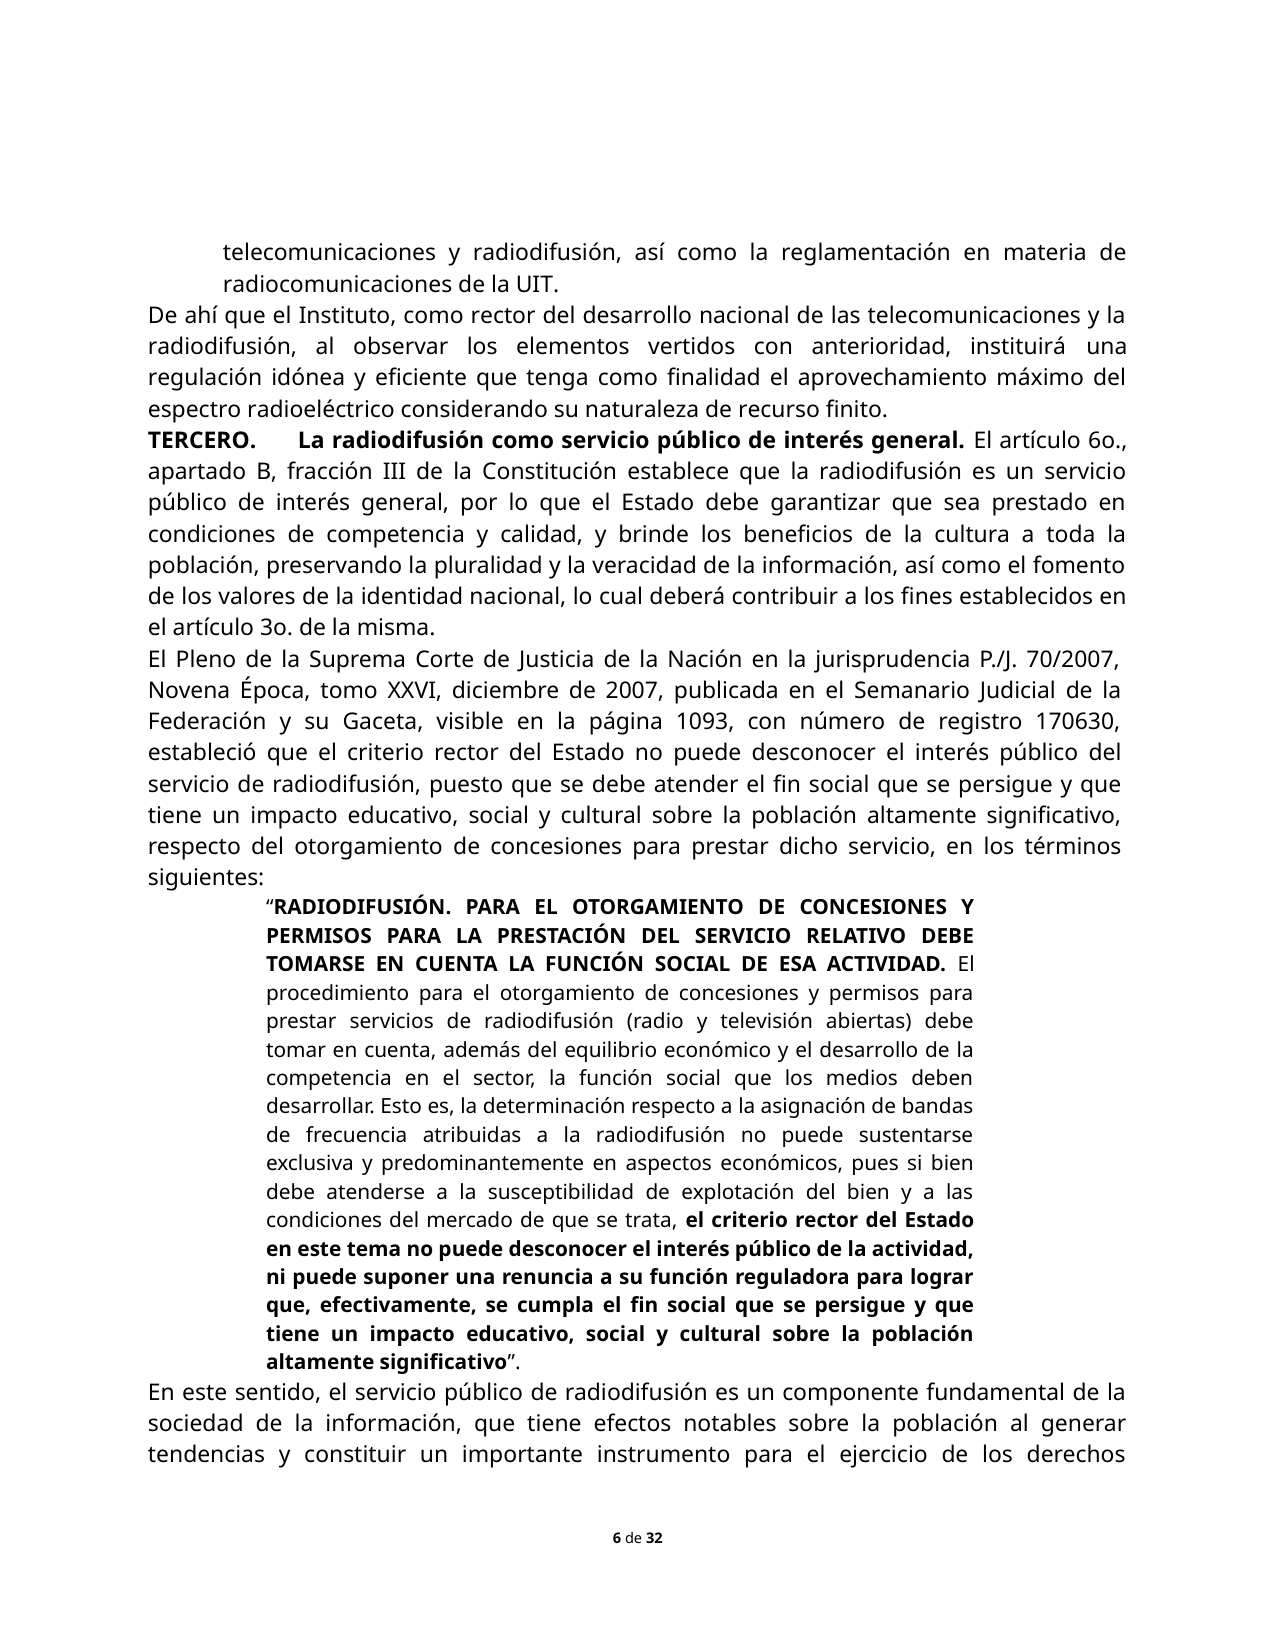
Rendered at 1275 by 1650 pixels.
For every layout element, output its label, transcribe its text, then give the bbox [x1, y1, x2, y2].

text El Pleno de la Suprema Corte de Justicia de la Nación en la jurisprudencia P./J. 70/2007, Novena Época, tomo XXVI, diciembre de 2007, publicada en el Semanario Judicial de la Federación y su Gaceta, visible en la página 1093, con número de registro 170630, estableció que el criterio rector del Estado no puede desconocer el interés público del servicio de radiodifusión, puesto que se debe atender el fin social que se persigue y que tiene un impacto educativo, social y cultural sobre la población altamente significativo, respecto del otorgamiento de concesiones para prestar dicho servicio, en los términos siguientes: [148, 642, 1122, 892]
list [148, 1376, 1127, 1470]
list “RADIODIFUSIÓN. PARA EL OTORGAMIENTO DE CONCESIONES Y PERMISOS PARA LA PRESTACIÓN DEL SERVICIO RELATIVO DEBE TOMARSE EN CUENTA LA FUNCIÓN SOCIAL DE ESA ACTIVIDAD. El procedimiento para el otorgamiento de concesiones y permisos para prestar servicios de radiodifusión (radio y televisión abiertas) debe tomar en cuenta, además del equilibrio económico y el desarrollo de la competencia en el sector, la función social que los medios deben desarrollar. Esto es, la determinación respecto a la asignación de bandas de frecuencia atribuidas a la radiodifusión no puede sustentarse exclusiva y predominantemente en aspectos económicos, pues si bien debe atenderse a la susceptibilidad de explotación del bien y a las condiciones del mercado de que se trata, el criterio rector del Estado en este tema no puede desconocer el interés público de la actividad, ni puede suponer una renuncia a su función reguladora para lograr que, efectivamente, se cumpla el fin social que se persigue y que tiene un impacto educativo, social y cultural sobre la población altamente significativo”. [266, 892, 974, 1376]
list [185, 236, 1127, 299]
list La radiodifusión como servicio público de interés general. El artículo 6o., apartado B, fracción III de la Constitución establece que la radiodifusión es un servicio público de interés general, por lo que el Estado debe garantizar que sea prestado en condiciones de competencia y calidad, y brinde los beneficios de la cultura a toda la población, preservando la pluralidad y la veracidad de la información, así como el fomento de los valores de la identidad nacional, lo cual deberá contribuir a los fines establecidos en el artículo 3o. de la misma. [148, 424, 1127, 642]
text De ahí que el Instituto, como rector del desarrollo nacional de las telecomunicaciones y la radiodifusión, al observar los elementos vertidos con anterioridad, instituirá una regulación idónea y eficiente que tenga como finalidad el aprovechamiento máximo del espectro radioeléctrico considerando su naturaleza de recurso finito. [148, 299, 1127, 424]
